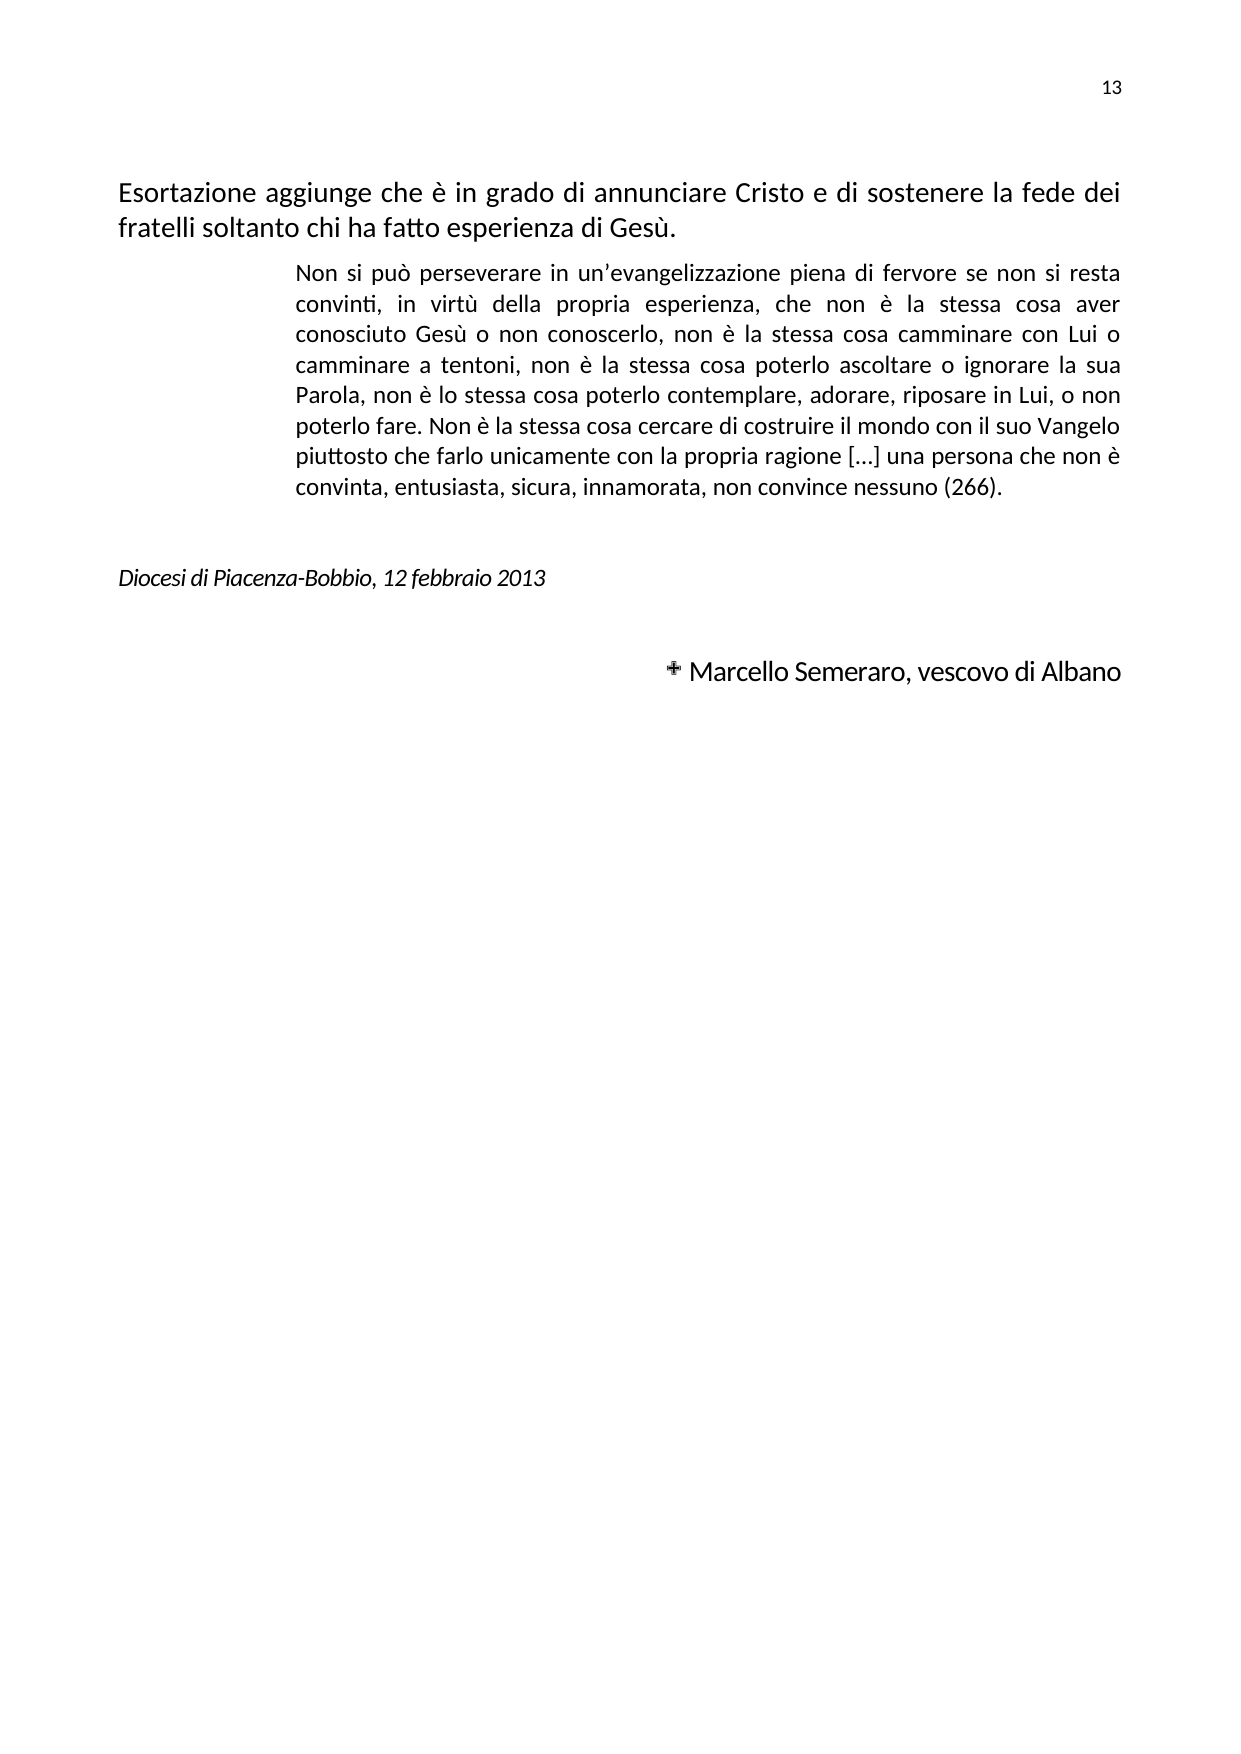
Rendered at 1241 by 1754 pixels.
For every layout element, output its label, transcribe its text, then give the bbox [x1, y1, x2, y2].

text Diocesi di Piacenza-Bobbio, 12 febbraio 2013 [118, 562, 1122, 593]
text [118, 174, 1122, 245]
text Marcello Semeraro, vescovo di Albano [118, 653, 1122, 689]
text Non si può perseverare in un’evangelizzazione piena di fervore se non si resta convinti, in virtù della propria esperienza, che non è la stessa cosa aver conosciuto Gesù o non conoscerlo, non è la stessa cosa camminare con Lui o camminare a tentoni, non è la stessa cosa poterlo ascoltare o ignorare la sua Parola, non è lo stessa cosa poterlo contemplare, adorare, riposare in Lui, o non poterlo fare. Non è la stessa cosa cercare di costruire il mondo con il suo Vangelo piuttosto che farlo unicamente con la propria ragione […] una persona che non è convinta, entusiasta, sicura, innamorata, non convince nessuno (266). [295, 257, 1122, 502]
